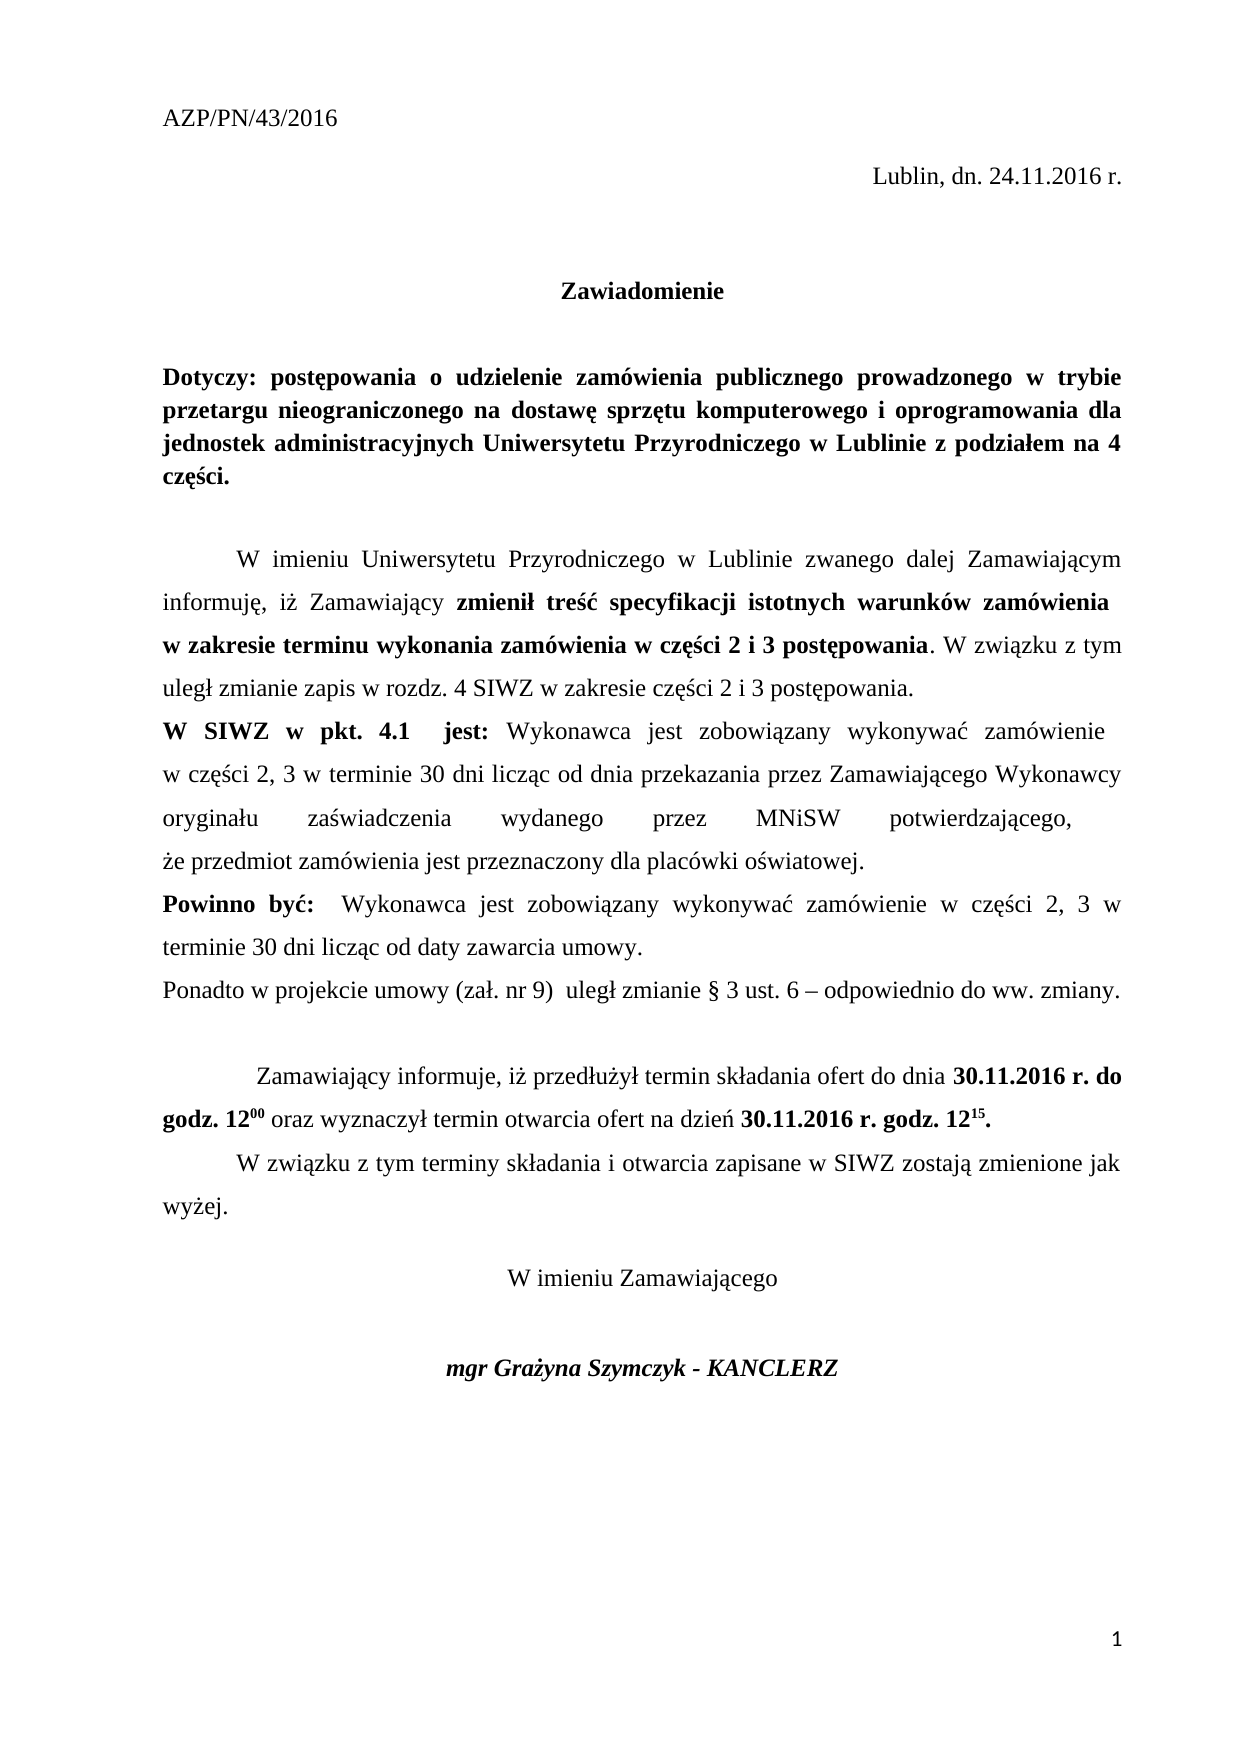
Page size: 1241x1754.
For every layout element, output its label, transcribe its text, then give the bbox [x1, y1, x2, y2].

text Powinno być: Wykonawca jest zobowiązany wykonywać zamówienie w części 2, 3 w terminie 30 dni licząc od daty zawarcia umowy. [162, 889, 1122, 961]
text W SIWZ w pkt. 4.1 jest: Wykonawca jest zobowiązany wykonywać zamówienie w części 2, 3 w terminie 30 dni licząc od dnia przekazania przez Zamawiającego Wykonawcy oryginału zaświadczenia wydanego przez MNiSW potwierdzającego, że przedmiot zamówienia jest przeznaczony dla placówki oświatowej. [162, 716, 1122, 874]
text Dotyczy: postępowania o udzielenie zamówienia publicznego prowadzonego w trybie przetargu nieograniczonego na dostawę sprzętu komputerowego i oprogramowania dla jednostek administracyjnych Uniwersytetu Przyrodniczego w Lublinie z podziałem na 4 części. [162, 362, 1122, 490]
text Ponadto w projekcie umowy (zał. nr 9) uległ zmianie § 3 ust. 6 – odpowiednio do ww. zmiany. [162, 975, 1122, 1004]
text Zawiadomienie [162, 276, 1122, 305]
text Lublin, dn. 24.11.2016 r. [162, 161, 1122, 190]
text W imieniu Uniwersytetu Przyrodniczego w Lublinie zwanego dalej Zamawiającym informuję, iż Zamawiający zmienił treść specyfikacji istotnych warunków zamówienia w zakresie terminu wykonania zamówienia w części 2 i 3 postępowania. W związku z tym uległ zmianie zapis w rozdz. 4 SIWZ w zakresie części 2 i 3 postępowania. [162, 544, 1122, 702]
text Zamawiający informuje, iż przedłużył termin składania ofert do dnia 30.11.2016 r. do godz. 1200 oraz wyznaczył termin otwarcia ofert na dzień 30.11.2016 r. godz. 1215. [162, 1061, 1122, 1133]
text W związku z tym terminy składania i otwarcia zapisane w SIWZ zostają zmienione jak wyżej. [162, 1148, 1122, 1219]
text W imieniu Zamawiającego [162, 1263, 1122, 1291]
text mgr Grażyna Szymczyk - KANCLERZ [162, 1353, 1122, 1382]
text AZP/PN/43/2016 [162, 103, 1122, 132]
